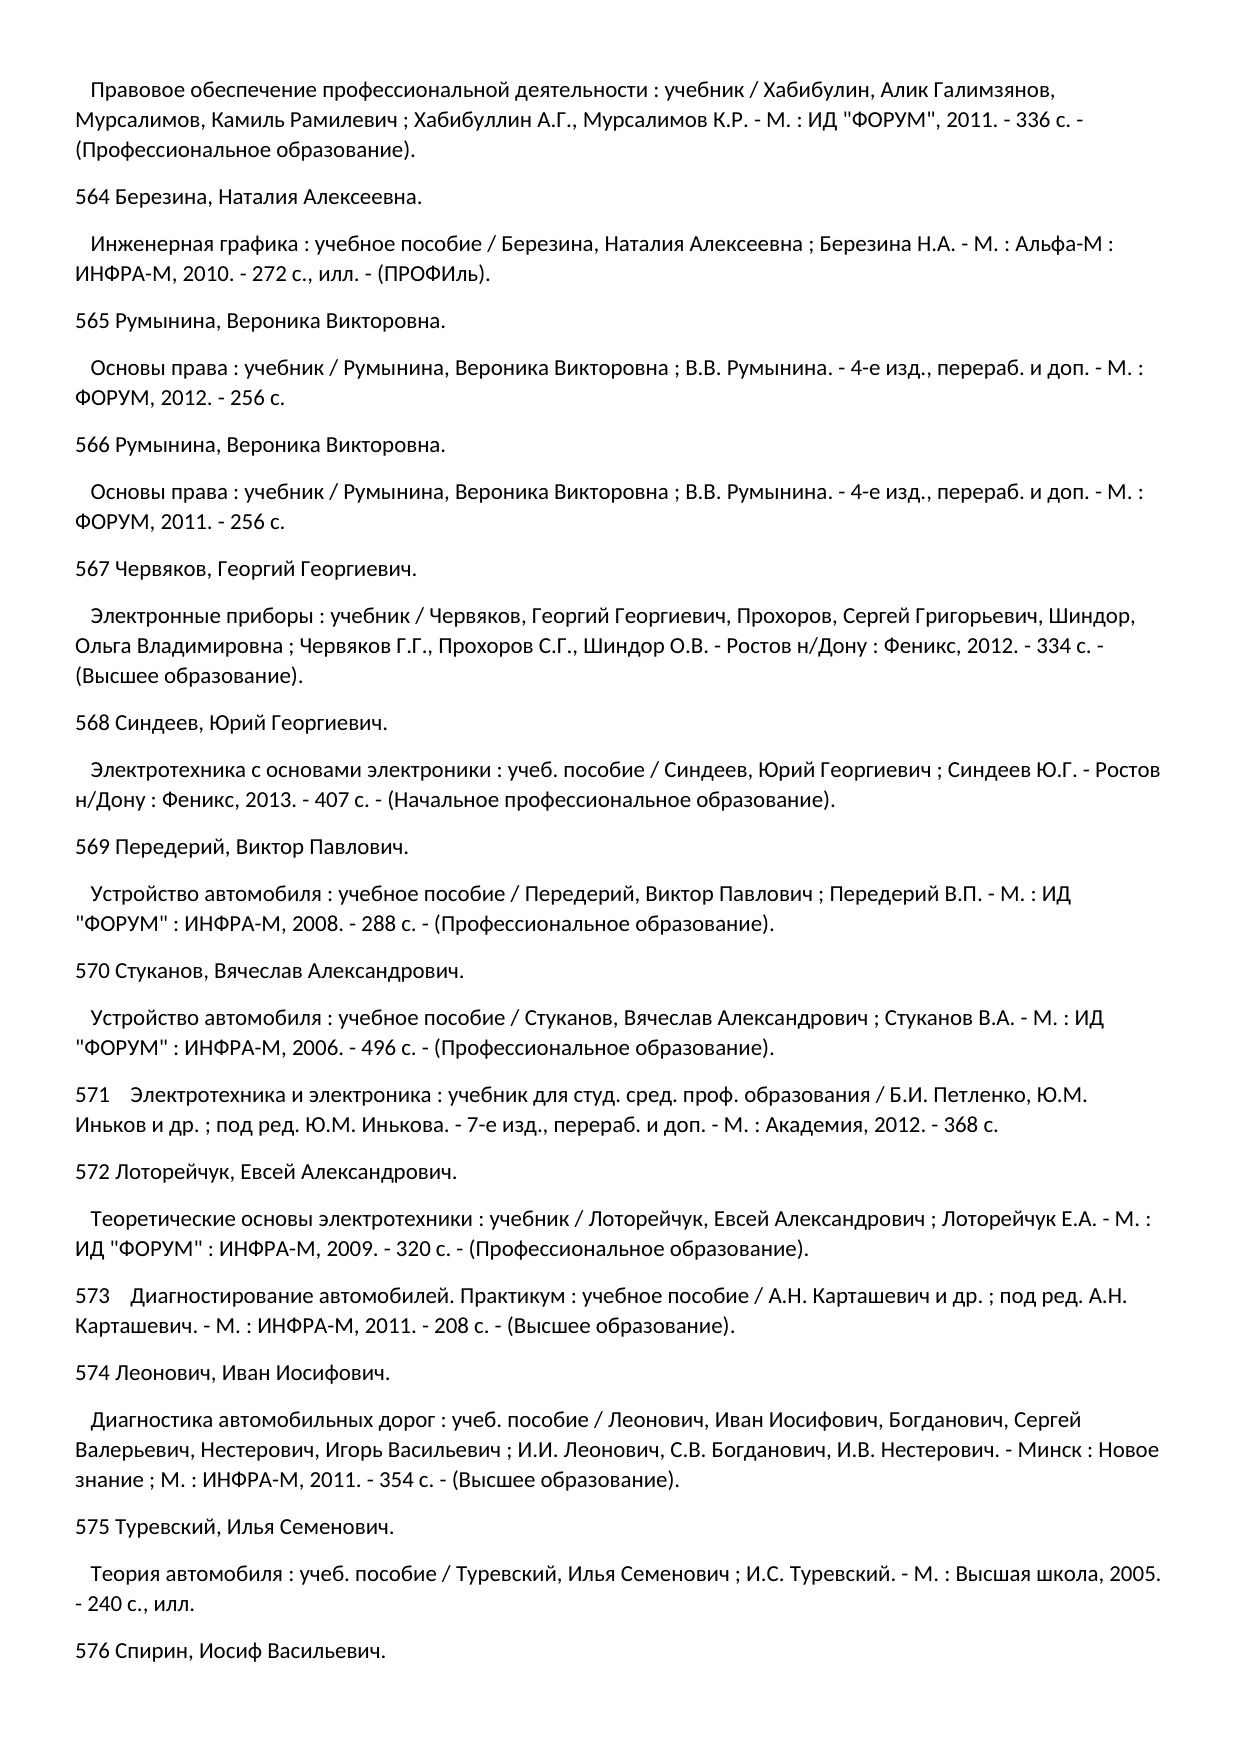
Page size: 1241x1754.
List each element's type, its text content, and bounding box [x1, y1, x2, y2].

text Диагностика автомобильных дорог : учеб. пособие / Леонович, Иван Иосифович, Богданович, Сергей Валерьевич, Нестерович, Игорь Васильевич ; И.И. Леонович, С.В. Богданович, И.В. Нестерович. - Минск : Новое знание ; М. : ИНФРА-М, 2011. - 354 с. - (Высшее образование). [75, 1405, 1165, 1494]
text 569 Передерий, Виктор Павлович. [75, 832, 1165, 860]
text Теория автомобиля : учеб. пособие / Туревский, Илья Семенович ; И.С. Туревский. - М. : Высшая школа, 2005. - 240 с., илл. [75, 1559, 1165, 1618]
text 571 Электротехника и электроника : учебник для студ. сред. проф. образования / Б.И. Петленко, Ю.М. Иньков и др. ; под ред. Ю.М. Инькова. - 7-е изд., перераб. и доп. - М. : Академия, 2012. - 368 с. [75, 1080, 1165, 1138]
text 572 Лоторейчук, Евсей Александрович. [75, 1157, 1165, 1185]
text 575 Туревский, Илья Семенович. [75, 1512, 1165, 1541]
text Устройство автомобиля : учебное пособие / Стуканов, Вячеслав Александрович ; Стуканов В.А. - М. : ИД "ФОРУМ" : ИНФРА-М, 2006. - 496 с. - (Профессиональное образование). [75, 1003, 1165, 1061]
text Теоретические основы электротехники : учебник / Лоторейчук, Евсей Александрович ; Лоторейчук Е.А. - М. : ИД "ФОРУМ" : ИНФРА-М, 2009. - 320 с. - (Профессиональное образование). [75, 1204, 1165, 1262]
text 564 Березина, Наталия Алексеевна. [75, 182, 1165, 210]
text Электротехника с основами электроники : учеб. пособие / Синдеев, Юрий Георгиевич ; Синдеев Ю.Г. - Ростов н/Дону : Феникс, 2013. - 407 с. - (Начальное профессиональное образование). [75, 755, 1165, 813]
text 568 Синдеев, Юрий Георгиевич. [75, 708, 1165, 736]
text Инженерная графика : учебное пособие / Березина, Наталия Алексеевна ; Березина Н.А. - М. : Альфа-М : ИНФРА-М, 2010. - 272 с., илл. - (ПРОФИль). [75, 229, 1165, 287]
text 565 Румынина, Вероника Викторовна. [75, 306, 1165, 334]
text Основы права : учебник / Румынина, Вероника Викторовна ; В.В. Румынина. - 4-е изд., перераб. и доп. - М. : ФОРУМ, 2012. - 256 с. [75, 353, 1165, 411]
text Электронные приборы : учебник / Червяков, Георгий Георгиевич, Прохоров, Сергей Григорьевич, Шиндор, Ольга Владимировна ; Червяков Г.Г., Прохоров С.Г., Шиндор О.В. - Ростов н/Дону : Феникс, 2012. - 334 с. - (Высшее образование). [75, 601, 1165, 689]
text Основы права : учебник / Румынина, Вероника Викторовна ; В.В. Румынина. - 4-е изд., перераб. и доп. - М. : ФОРУМ, 2011. - 256 с. [75, 477, 1165, 535]
text 574 Леонович, Иван Иосифович. [75, 1358, 1165, 1386]
text Устройство автомобиля : учебное пособие / Передерий, Виктор Павлович ; Передерий В.П. - М. : ИД "ФОРУМ" : ИНФРА-М, 2008. - 288 с. - (Профессиональное образование). [75, 879, 1165, 937]
text 567 Червяков, Георгий Георгиевич. [75, 554, 1165, 582]
text Правовое обеспечение профессиональной деятельности : учебник / Хабибулин, Алик Галимзянов, Мурсалимов, Камиль Рамилевич ; Хабибуллин А.Г., Мурсалимов К.Р. - М. : ИД "ФОРУМ", 2011. - 336 с. - (Профессиональное образование). [75, 75, 1165, 163]
text 573 Диагностирование автомобилей. Практикум : учебное пособие / А.Н. Карташевич и др. ; под ред. А.Н. Карташевич. - М. : ИНФРА-М, 2011. - 208 с. - (Высшее образование). [75, 1281, 1165, 1339]
text 566 Румынина, Вероника Викторовна. [75, 430, 1165, 458]
text 576 Спирин, Иосиф Васильевич. [75, 1636, 1165, 1664]
text 570 Стуканов, Вячеслав Александрович. [75, 956, 1165, 984]
